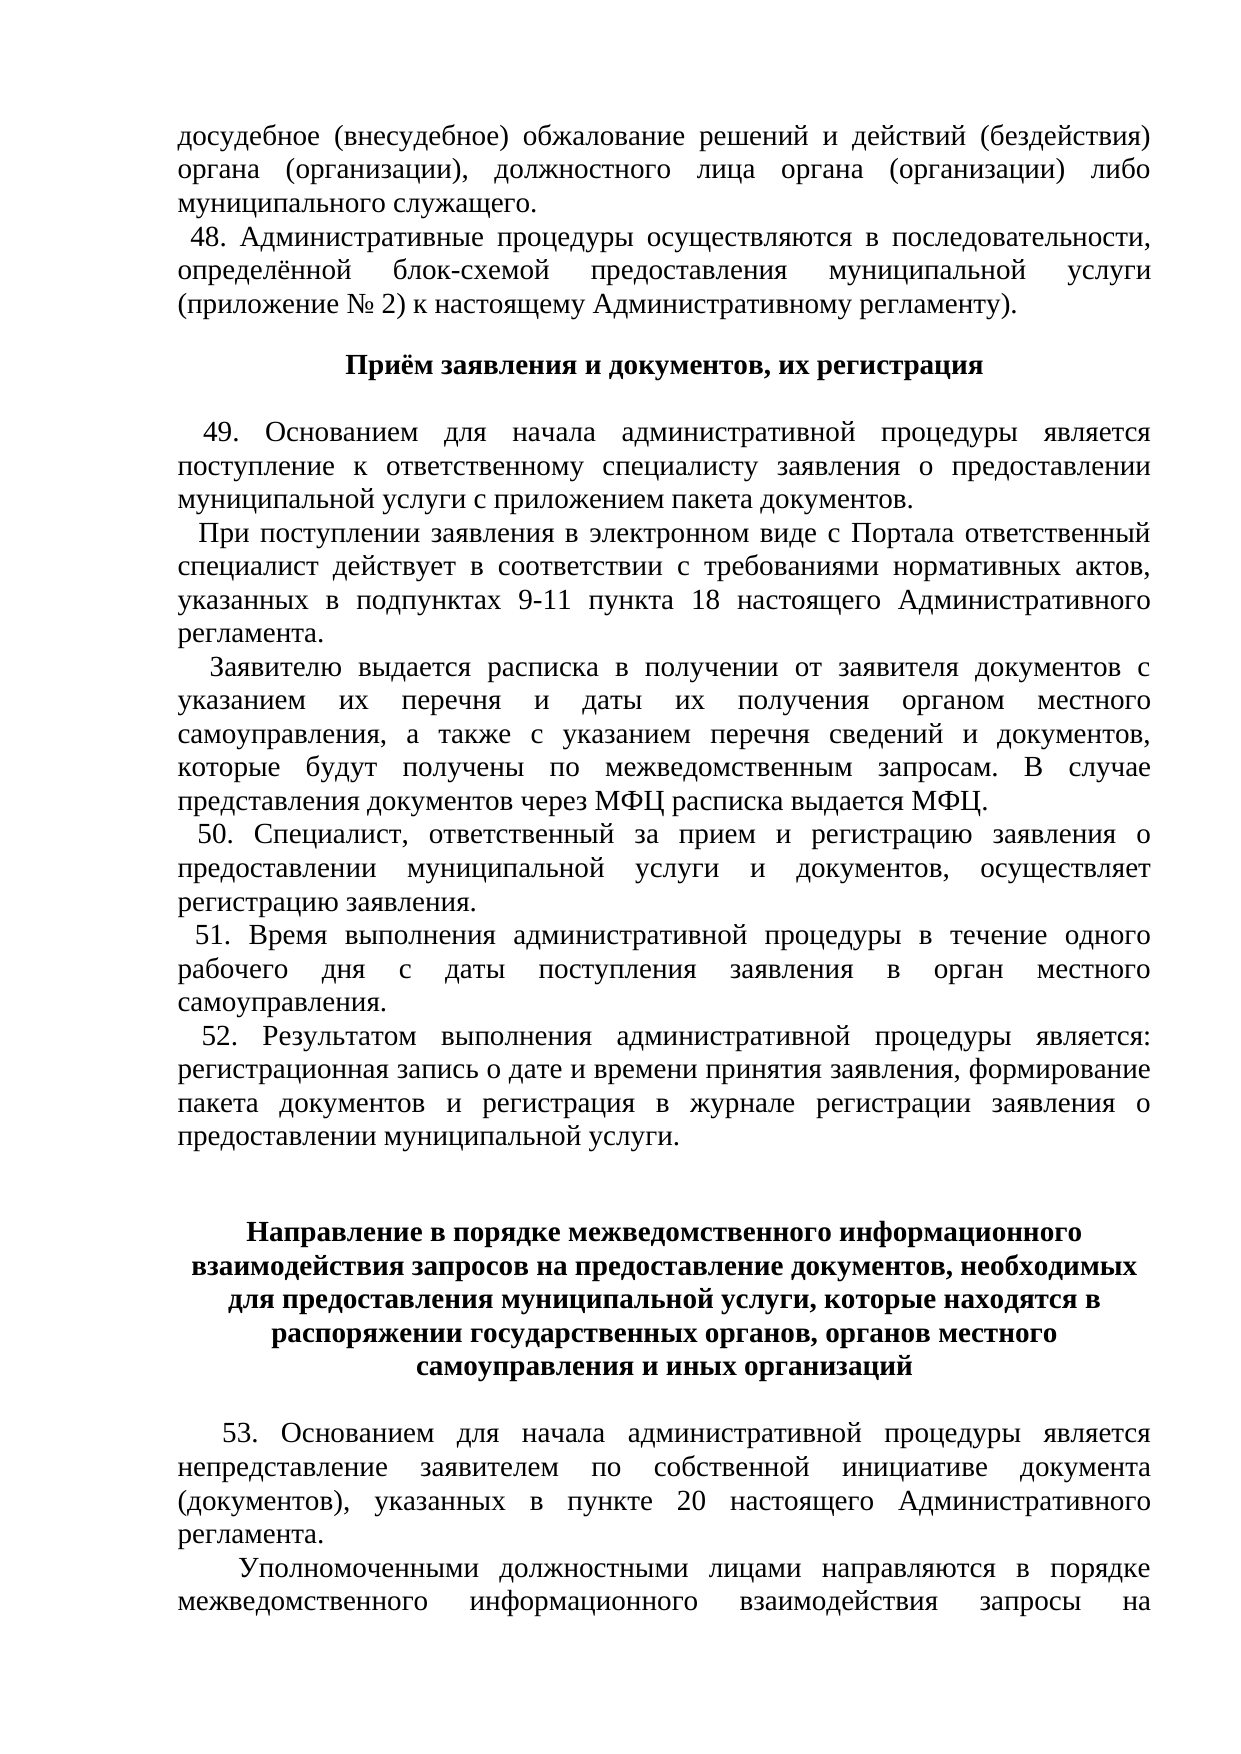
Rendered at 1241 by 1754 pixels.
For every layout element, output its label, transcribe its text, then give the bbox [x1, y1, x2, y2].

text Приём заявления и документов, их регистрация [177, 347, 1152, 381]
text досудебное (внесудебное) обжалование решений и действий (бездействия) органа (организации), должностного лица органа (организации) либо муниципального служащего. [177, 118, 1152, 219]
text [177, 1550, 1152, 1617]
text 51. Время выполнения административной процедуры в течение одного рабочего дня с даты поступления заявления в орган местного самоуправления. [177, 917, 1152, 1018]
text 52. Результатом выполнения административной процедуры является: регистрационная запись о дате и времени принятия заявления, формирование пакета документов и регистрация в журнале регистрации заявления о предоставлении муниципальной услуги. [177, 1018, 1152, 1152]
text 53. Основанием для начала административной процедуры является непредставление заявителем по собственной инициативе документа (документов), указанных в пункте 20 настоящего Административного регламента. [177, 1416, 1152, 1550]
text 50. Специалист, ответственный за прием и регистрацию заявления о предоставлении муниципальной услуги и документов, осуществляет регистрацию заявления. [177, 817, 1152, 917]
text 49. Основанием для начала административной процедуры является поступление к ответственному специалисту заявления о предоставлении муниципальной услуги с приложением пакета документов. [177, 414, 1152, 515]
text При поступлении заявления в электронном виде с Портала ответственный специалист действует в соответствии с требованиями нормативных актов, указанных в подпунктах 9-11 пункта 18 настоящего Административного регламента. [177, 515, 1152, 649]
text 48. Административные процедуры осуществляются в последовательности, определённой блок-схемой предоставления муниципальной услуги (приложение № 2) к настоящему Административному регламенту). [177, 219, 1152, 319]
text Заявителю выдается расписка в получении от заявителя документов с указанием их перечня и даты их получения органом местного самоуправления, а также с указанием перечня сведений и документов, которые будут получены по межведомственным запросам. В случае представления документов через МФЦ расписка выдается МФЦ. [177, 649, 1152, 817]
text Направление в порядке межведомственного информационного взаимодействия запросов на предоставление документов, необходимых для предоставления муниципальной услуги, которые находятся в распоряжении государственных органов, органов местного самоуправления и иных организаций [177, 1214, 1152, 1382]
